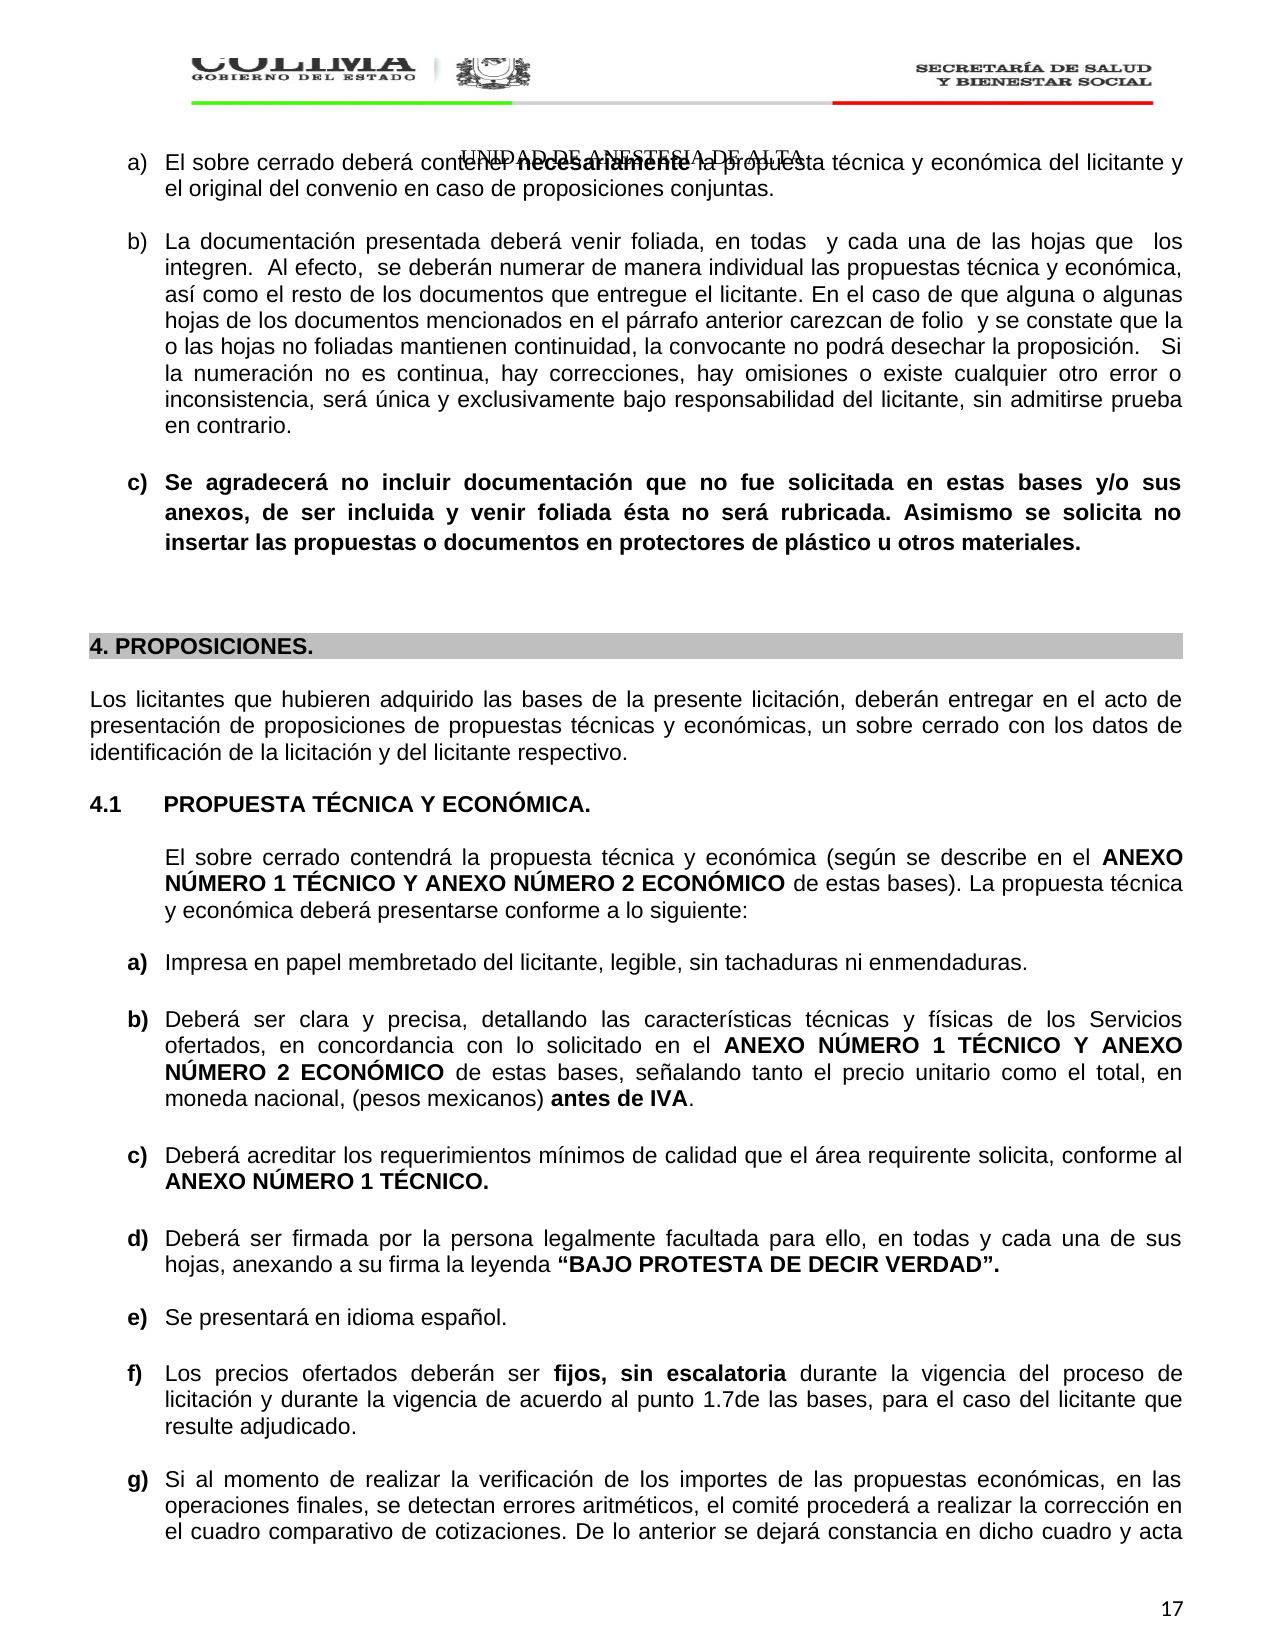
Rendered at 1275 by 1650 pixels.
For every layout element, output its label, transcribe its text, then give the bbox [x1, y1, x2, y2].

list Los precios ofertados deberán ser fijos, sin escalatoria durante la vigencia del proceso de licitación y durante la vigencia de acuerdo al punto 1.7de las bases, para el caso del licitante que resulte adjudicado. [127, 1360, 1183, 1439]
list Deberá ser clara y precisa, detallando las características técnicas y físicas de los Servicios ofertados, en concordancia con lo solicitado en el ANEXO NÚMERO 1 TÉCNICO Y ANEXO NÚMERO 2 ECONÓMICO de estas bases, señalando tanto el precio unitario como el total, en moneda nacional, (pesos mexicanos) antes de IVA. [127, 1006, 1183, 1111]
text 4. PROPOSICIONES. [89, 633, 1183, 659]
list La documentación presentada deberá venir foliada, en todas y cada una de las hojas que los integren. Al efecto, se deberán numerar de manera individual las propuestas técnica y económica, así como el resto de los documentos que entregue el licitante. En el caso de que alguna o algunas hojas de los documentos mencionados en el párrafo anterior carezcan de folio y se constate que la o las hojas no foliadas mantienen continuidad, la convocante no podrá desechar la proposición. Si la numeración no es continua, hay correcciones, hay omisiones o existe cualquier otro error o inconsistencia, será única y exclusivamente bajo responsabilidad del licitante, sin admitirse prueba en contrario. [127, 228, 1183, 439]
list El sobre cerrado deberá contener necesariamente la propuesta técnica y económica del licitante y el original del convenio en caso de proposiciones conjuntas. [127, 149, 1183, 202]
list Impresa en papel membretado del licitante, legible, sin tachaduras ni enmendaduras. [127, 949, 1183, 976]
picture [89, 58, 1255, 110]
list Se presentará en idioma español. [127, 1303, 1183, 1330]
list Se agradecerá no incluir documentación que no fue solicitada en estas bases y/o sus anexos, de ser incluida y venir foliada ésta no será rubricada. Asimismo se solicita no insertar las propuestas o documentos en protectores de plástico u otros materiales. [127, 469, 1183, 556]
text Los licitantes que hubieren adquirido las bases de la presente licitación, deberán entregar en el acto de presentación de proposiciones de propuestas técnicas y económicas, un sobre cerrado con los datos de identificación de la licitación y del licitante respectivo. [89, 686, 1183, 765]
list Deberá ser firmada por la persona legalmente facultada para ello, en todas y cada una de sus hojas, anexando a su firma la leyenda “BAJO PROTESTA DE DECIR VERDAD”. [127, 1224, 1183, 1277]
list Deberá acreditar los requerimientos mínimos de calidad que el área requirente solicita, conforme al ANEXO NÚMERO 1 TÉCNICO. [127, 1142, 1183, 1194]
text El sobre cerrado contendrá la propuesta técnica y económica (según se describe en el ANEXO NÚMERO 1 TÉCNICO Y ANEXO NÚMERO 2 ECONÓMICO de estas bases). La propuesta técnica y económica deberá presentarse conforme a lo siguiente: [164, 844, 1183, 923]
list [127, 1466, 1183, 1544]
text 4.1 PROPUESTA TÉCNICA Y ECONÓMICA. [89, 791, 1183, 818]
